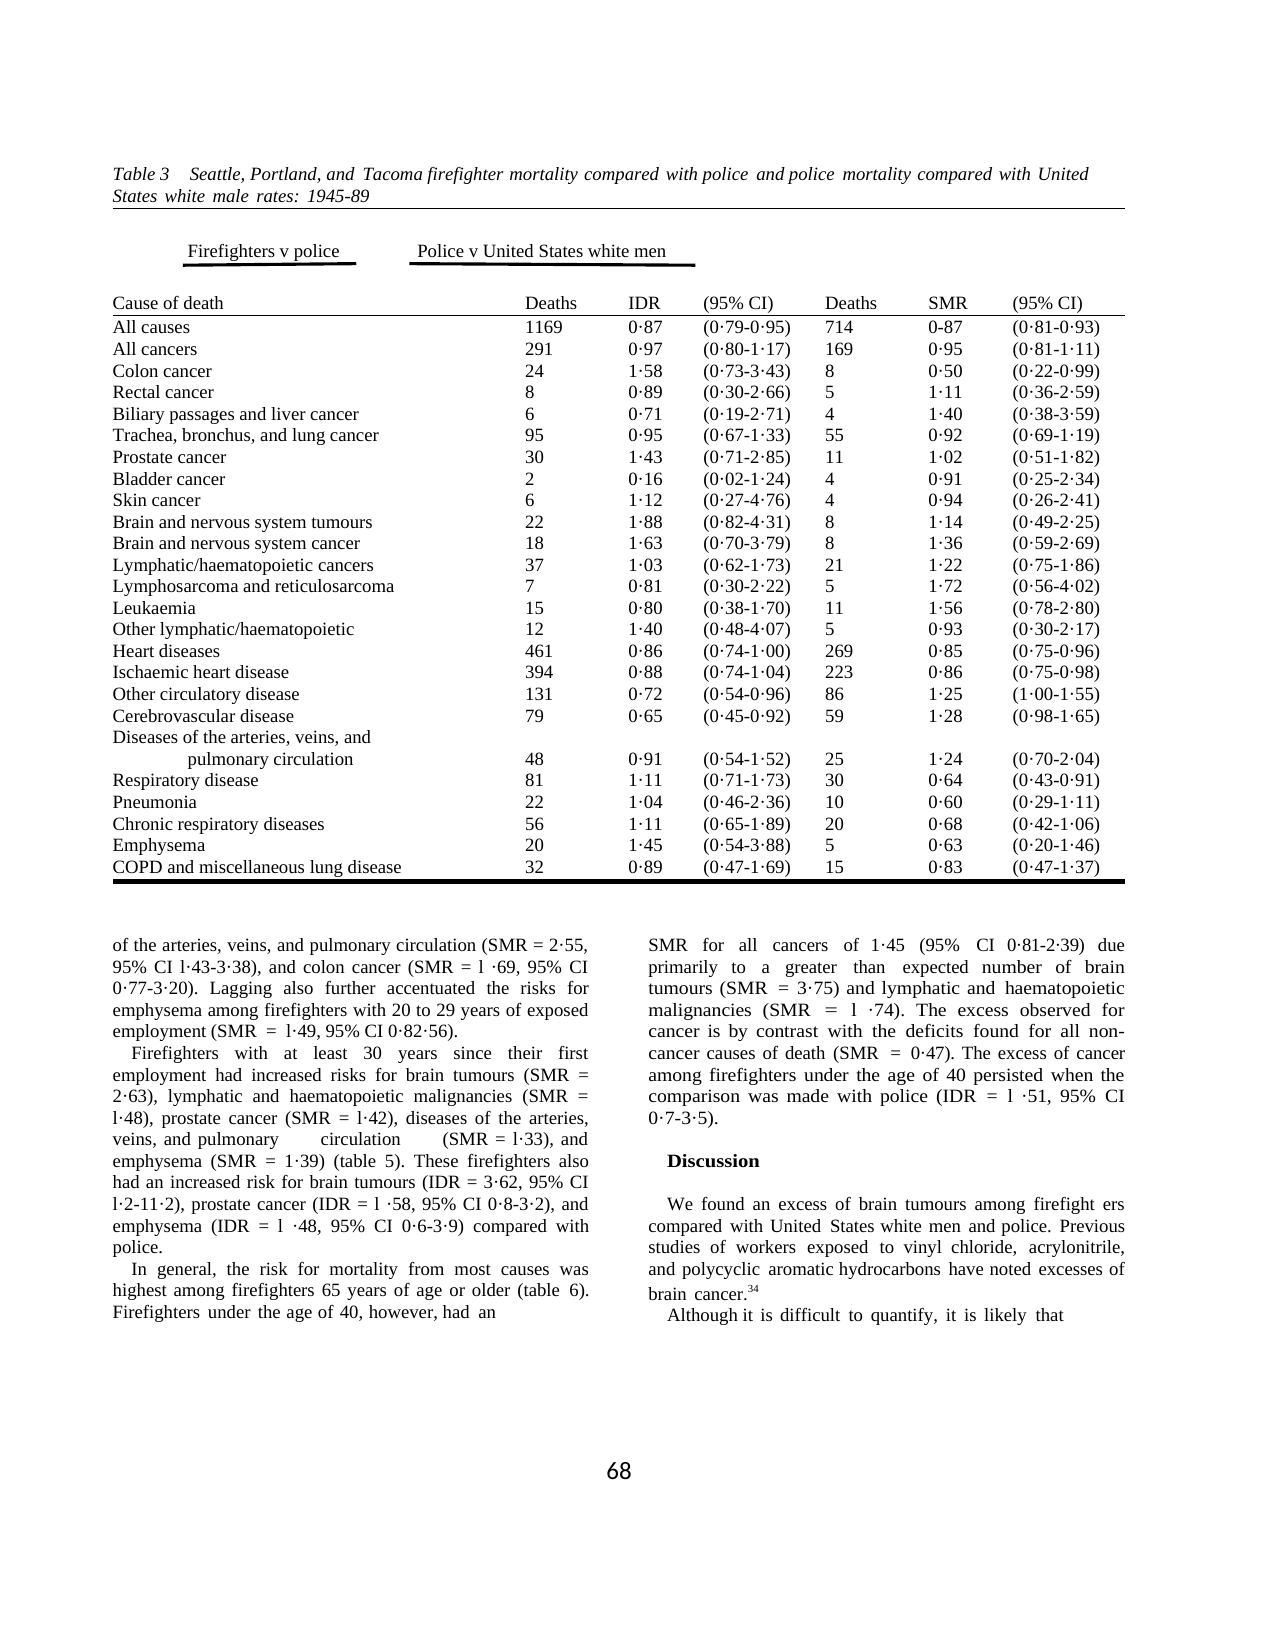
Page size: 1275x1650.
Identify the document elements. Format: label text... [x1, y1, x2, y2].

text SMR for all cancers of 1·45 (95% CI 0·81-2·39) due primarily to a greater than expected number of brain tumours (SMR = 3·75) and lymphatic and haematopoietic malignancies (SMR = l ·74). The excess observed for cancer is by contrast with the deficits found for all non-cancer causes of death (SMR = 0·47). The excess of cancer among firefighters under the age of 40 persisted when the comparison was made with police (IDR = l ·51, 95% CI 0·7-3·5). [648, 913, 1125, 1128]
text Other lymphatic/haematopoietic 12 1·40 (0·48-4·07) 5 0·93 (0·30-2·17) [112, 618, 1125, 640]
text of the arteries, veins, and pulmonary circulation (SMR = 2·55, 95% CI l·43-3·38), and colon cancer (SMR = l ·69, 95% CI 0·77-3·20). Lagging also further accentuated the risks for emphysema among firefighters with 20 to 29 years of exposed employment (SMR = l·49, 95% CI 0·82·56). [112, 934, 589, 1042]
text Leukaemia 15 0·80 (0·38-1·70) 11 1·56 (0·78-2·80) [112, 597, 1125, 618]
text Chronic respiratory diseases 56 1·11 (0·65-1·89) 20 0·68 (0·42-1·06) [112, 812, 1125, 834]
text Emphysema 20 1·45 (0·54-3·88) 5 0·63 (0·20-1·46) [112, 834, 1125, 856]
text Diseases of the arteries, veins, and [112, 726, 1125, 748]
text COPD and miscellaneous lung disease 32 0·89 (0·47-1·69) 15 0·83 (0·47-1·37) [112, 856, 1125, 884]
text All cancers 291 0·97 (0·80-1·17) 169 0·95 (0·81-1·11) [112, 338, 1125, 359]
text Firefighters with at least 30 years since their first employment had increased risks for brain tumours (SMR = 2·63), lymphatic and haematopoietic malignancies (SMR = l·48), prostate cancer (SMR = l·42), diseases of the arteries, veins, and pulmonary circulation (SMR = l·33), and emphysema (SMR = 1·39) (table 5). These firefighters also had an increased risk for brain tumours (IDR = 3·62, 95% CI l·2-11·2), prostate cancer (IDR = l ·58, 95% CI 0·8-3·2), and emphysema (IDR = l ·48, 95% CI 0·6-3·9) compared with police. [112, 1042, 589, 1258]
text Table 3 Seattle, Portland, and Tacoma firefighter mortality compared with police and police mortality compared with United States white male rates: 1945-89 [112, 163, 1125, 209]
text Trachea, bronchus, and lung cancer 95 0·95 (0·67-1·33) 55 0·92 (0·69-1·19) [112, 424, 1125, 446]
text Heart diseases 461 0·86 (0·74-1·00) 269 0·85 (0·75-0·96) [112, 640, 1125, 661]
text In general, the risk for mortality from most causes was highest among firefighters 65 years of age or older (table 6). Firefighters under the age of 40, however, had an [112, 1258, 589, 1322]
text Skin cancer 6 1·12 (0·27-4·76) 4 0·94 (0·26-2·41) [112, 489, 1125, 511]
text Prostate cancer 30 1·43 (0·71-2·85) 11 1·02 (0·51-1·82) Bladder cancer 2 0·16 (0·02-1·24) 4 0·91 (0·25-2·34) [112, 446, 1125, 489]
text Firefighters v police Police v United States white men [187, 240, 1125, 261]
text Other circulatory disease 131 0·72 (0·54-0·96) 86 1·25 (1·00-1·55) [112, 683, 1125, 704]
text Biliary passages and liver cancer 6 0·71 (0·19-2·71) 4 1·40 (0·38-3·59) [112, 403, 1125, 424]
text Cause of death Deaths IDR (95% CI) Deaths SMR (95% CI) [112, 292, 1125, 316]
text We found an excess of brain tumours among firefight­ ers compared with United States white men and police. Previous studies of workers exposed to vinyl chloride, acrylonitrile, and polycyclic aromatic hydrocarbons have noted excesses of brain cancer.34 [648, 1193, 1125, 1304]
text Respiratory disease 81 1·11 (0·71-1·73) 30 0·64 (0·43-0·91) [112, 769, 1125, 791]
text Lymphosarcoma and reticulosarcoma 7 0·81 (0·30-2·22) 5 1·72 (0·56-4·02) [112, 575, 1125, 597]
text pulmonary circulation 48 0·91 (0·54-1·52) 25 1·24 (0·70-2·04) [112, 748, 1125, 769]
text All causes 1169 0·87 (0·79-0·95) 714 0-87 (0·81-0·93) [112, 316, 1125, 338]
text Rectal cancer 8 0·89 (0·30-2·66) 5 1·11 (0·36-2·59) [112, 381, 1125, 403]
text Lymphatic/haematopoietic cancers 37 1·03 (0·62-1·73) 21 1·22 (0·75-1·86) [112, 554, 1125, 575]
text Brain and nervous system cancer 18 1·63 (0·70-3·79) 8 1·36 (0·59-2·69) [112, 532, 1125, 554]
text Cerebrovascular disease 79 0·65 (0·45-0·92) 59 1·28 (0·98-1·65) [112, 704, 1125, 726]
text Brain and nervous system tumours 22 1·88 (0·82-4·31) 8 1·14 (0·49-2·25) [112, 511, 1125, 532]
text Colon cancer 24 1·58 (0·73-3·43) 8 0·50 (0·22-0·99) [112, 359, 1125, 381]
text Although it is difficult to quantify, it is likely that [648, 1304, 1125, 1326]
text Ischaemic heart disease 394 0·88 (0·74-1·04) 223 0·86 (0·75-0·98) [112, 661, 1125, 683]
text Pneumonia 22 1·04 (0·46-2·36) 10 0·60 (0·29-1·11) [112, 791, 1125, 812]
text Discussion [648, 1150, 1125, 1171]
